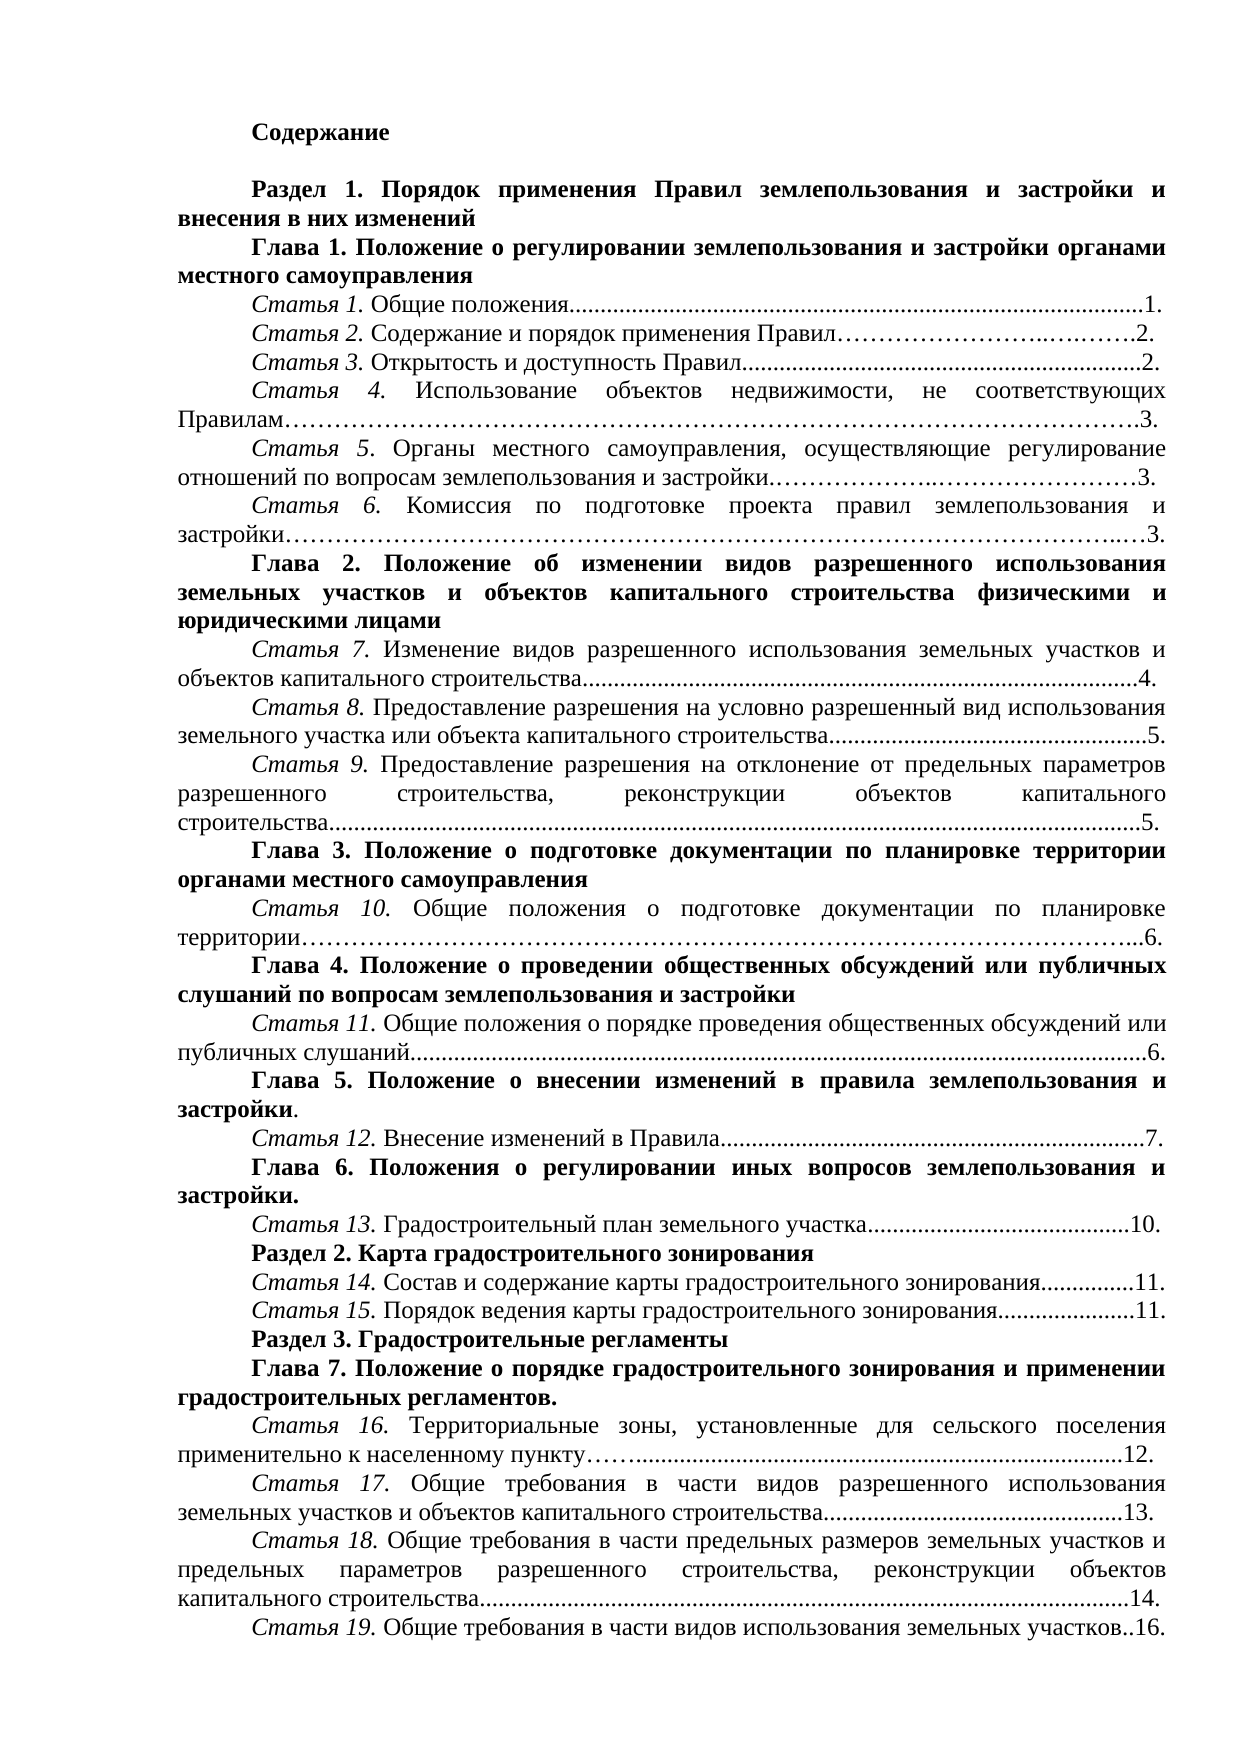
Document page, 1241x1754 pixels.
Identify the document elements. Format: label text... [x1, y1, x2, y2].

text Статья 1. Общие положения............................................................................................1. [177, 289, 1167, 318]
text Статья 7. Изменение видов разрешенного использования земельных участков и объектов капитального строительства.........................................................................................4. [177, 634, 1167, 692]
text Статья 13. Градостроительный план земельного участка..........................................10. [177, 1209, 1167, 1238]
text Статья 18. Общие требования в части предельных размеров земельных участков и предельных параметров разрешенного строительства, реконструкции объектов капитального строительства........................................................................................................14. [177, 1525, 1167, 1612]
text Статья 19. Общие требования в части видов использования земельных участков..16. [177, 1612, 1167, 1640]
text Статья 6. Комиссия по подготовке проекта правил землепользования и застройки………………………………………………………………………………………..…3. [177, 490, 1167, 548]
text Статья 14. Состав и содержание карты градостроительного зонирования...............11. [177, 1267, 1167, 1295]
text Статья 4. Использование объектов недвижимости, не соответствующих Правилам………………………………………………………………………………………….3. [177, 375, 1167, 433]
text Статья 8. Предоставление разрешения на условно разрешенный вид использования земельного участка или объекта капитального строительства...................................................5. [177, 692, 1167, 749]
text Глава 5. Положение о внесении изменений в правила землепользования и застройки. [177, 1065, 1167, 1123]
text Статья 10. Общие положения о подготовке документации по планировке территории………………………………………………………………………………………...6. [177, 893, 1167, 950]
text Статья 17. Общие требования в части видов разрешенного использования земельных участков и объектов капитального строительства................................................13. [177, 1468, 1167, 1525]
text Глава 4. Положение о проведении общественных обсуждений или публичных слушаний по вопросам землепользования и застройки [177, 950, 1167, 1008]
text Глава 3. Положение о подготовке документации по планировке территории органами местного самоуправления [177, 835, 1167, 893]
text Глава 2. Положение об изменении видов разрешенного использования земельных участков и объектов капитального строительства физическими и юридическими лицами [177, 548, 1167, 634]
text Глава 1. Положение о регулировании землепользования и застройки органами местного самоуправления [177, 232, 1167, 289]
text Глава 6. Положения о регулировании иных вопросов землепользования и застройки. [177, 1152, 1167, 1209]
text Статья 2. Содержание и порядок применения Правил……………………..….…….2. [177, 318, 1167, 347]
text Раздел 3. Градостроительные регламенты [177, 1324, 1167, 1353]
text Статья 3. Открытость и доступность Правил................................................................2. [177, 347, 1167, 375]
text Содержание [177, 117, 1167, 145]
text Статья 5. Органы местного самоуправления, осуществляющие регулирование отношений по вопросам землепользования и застройки.………………..……………………3. [177, 433, 1167, 490]
text Раздел 2. Карта градостроительного зонирования [177, 1238, 1167, 1267]
text Статья 12. Внесение изменений в Правила....................................................................7. [177, 1123, 1167, 1152]
text Статья 9. Предоставление разрешения на отклонение от предельных параметров разрешенного строительства, реконструкции объектов капитального строительства..................................................................................................................................5. [177, 749, 1167, 835]
text Статья 16. Территориальные зоны, установленные для сельского поселения применительно к населенному пункту……..............................................................................12. [177, 1410, 1167, 1468]
text Глава 7. Положение о порядке градостроительного зонирования и применении градостроительных регламентов. [177, 1353, 1167, 1410]
text Раздел 1. Порядок применения Правил землепользования и застройки и внесения в них изменений [177, 174, 1167, 232]
text Статья 15. Порядок ведения карты градостроительного зонирования......................11. [177, 1295, 1167, 1324]
text Статья 11. Общие положения о порядке проведения общественных обсуждений или публичных слушаний......................................................................................................................6. [177, 1008, 1167, 1065]
